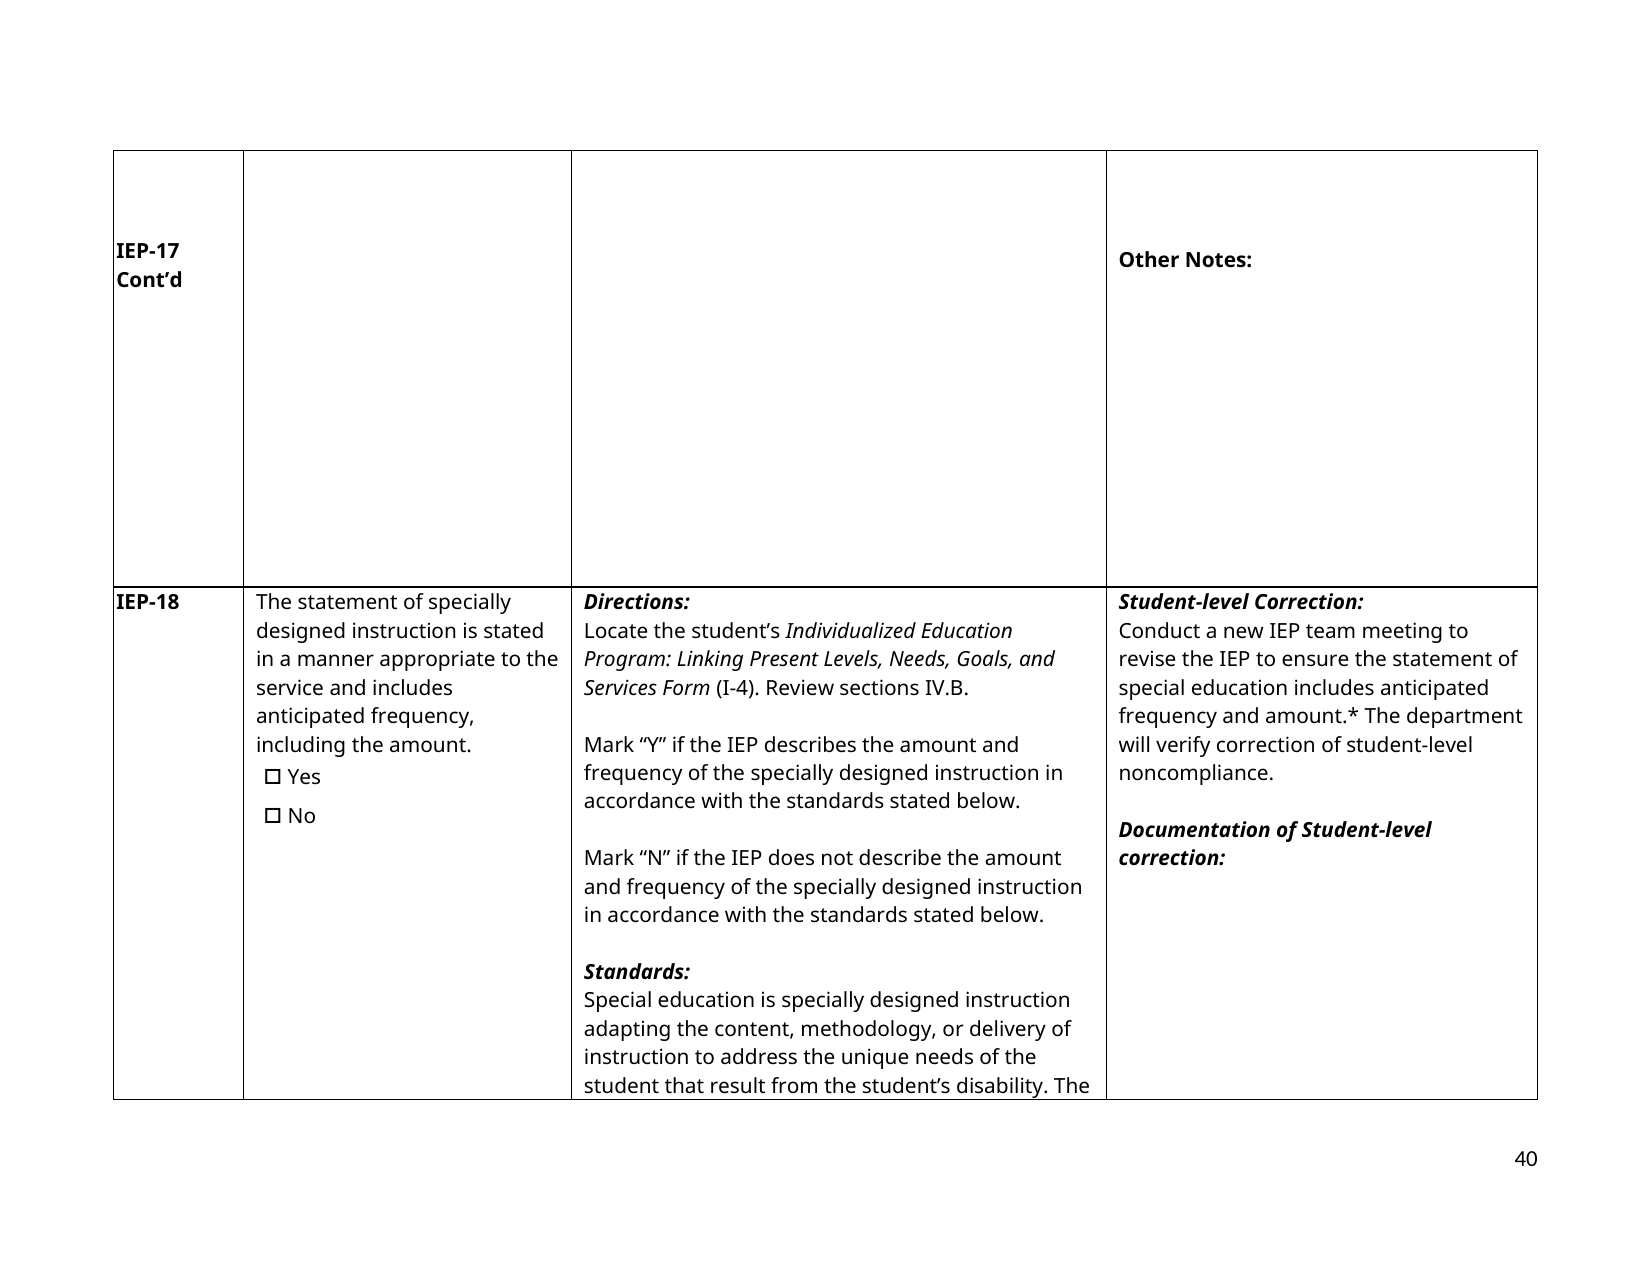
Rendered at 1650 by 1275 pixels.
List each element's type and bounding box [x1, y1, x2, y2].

table_cell [1107, 151, 1537, 586]
table_cell [244, 588, 571, 1099]
table_cell [572, 588, 1106, 1099]
table_cell [114, 151, 243, 586]
table_cell [572, 151, 1106, 586]
table_cell [114, 588, 243, 1099]
table_cell [1107, 588, 1537, 1099]
table_cell [244, 151, 571, 586]
